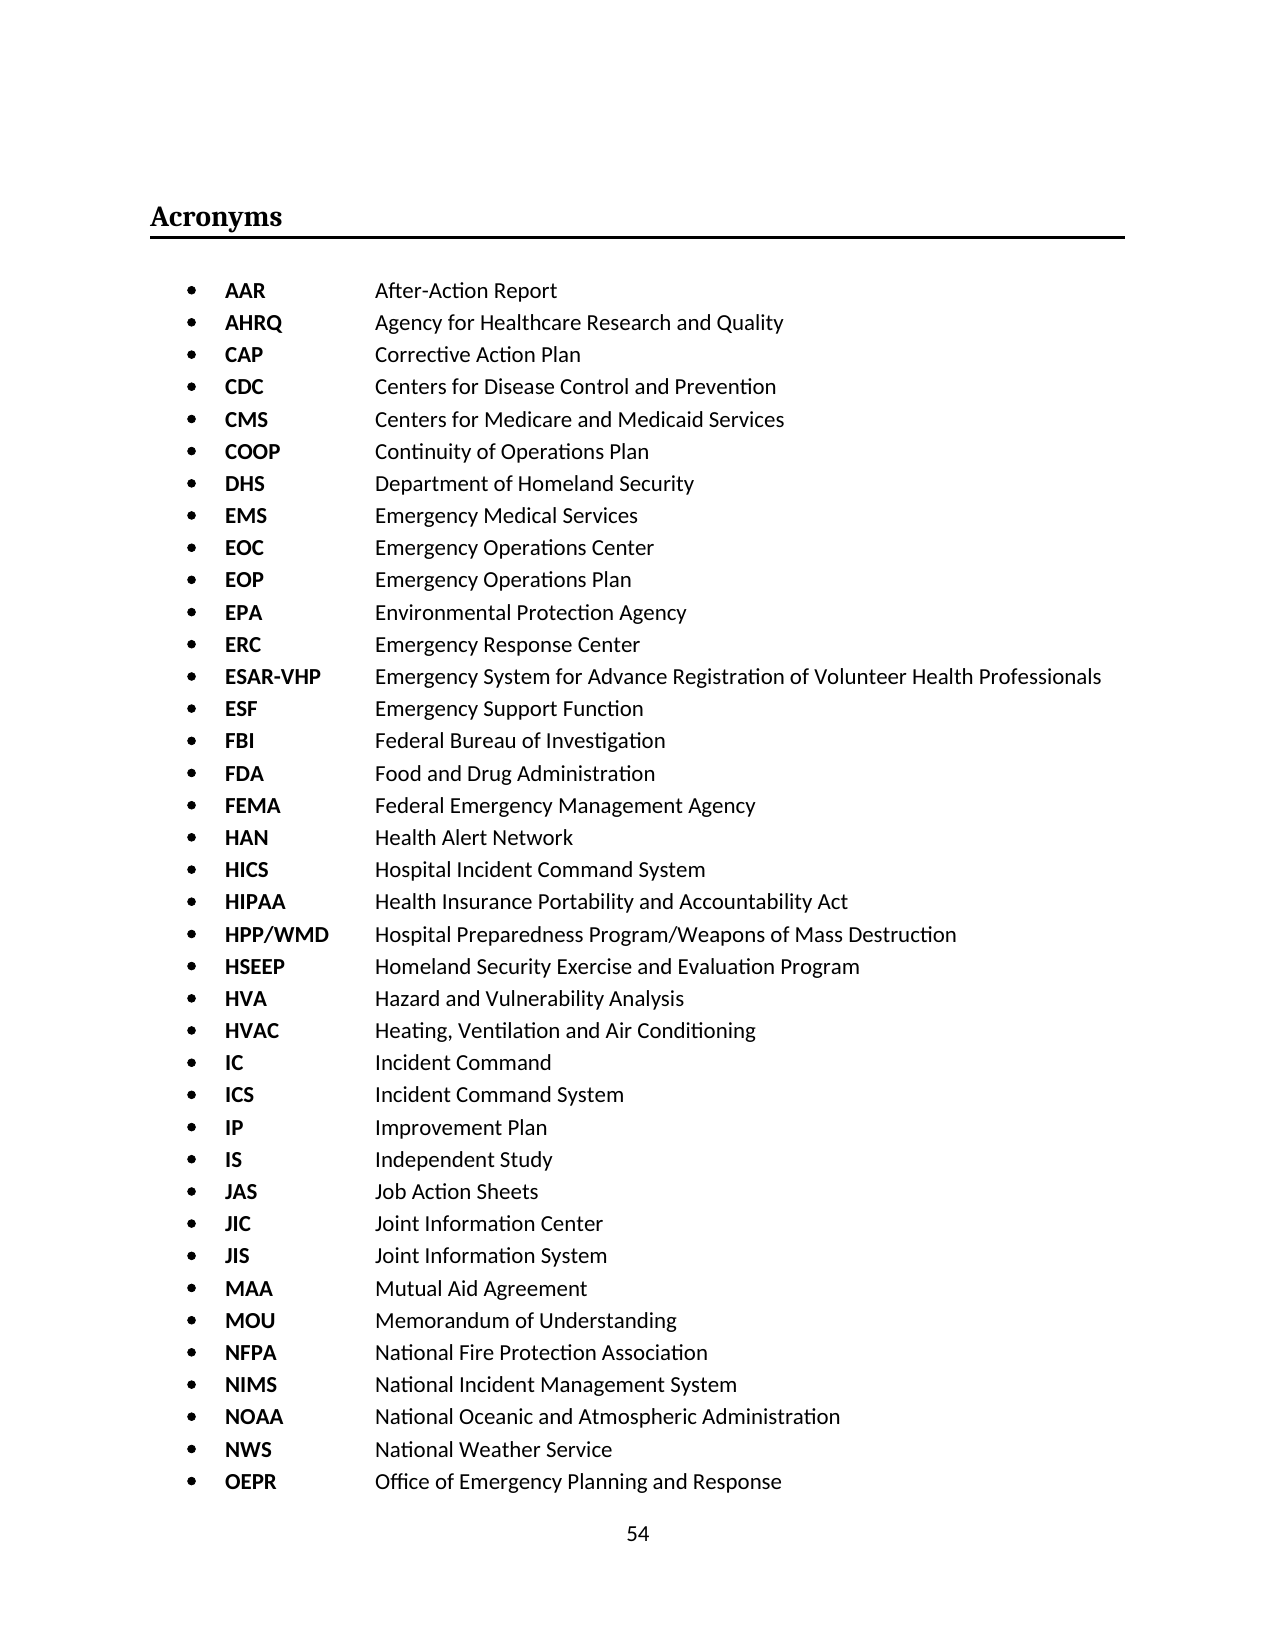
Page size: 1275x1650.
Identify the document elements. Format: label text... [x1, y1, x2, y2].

list NFPA National Fire Protection Association [187, 1338, 1125, 1366]
list CDC Centers for Disease Control and Prevention [187, 372, 1125, 401]
list AHRQ Agency for Healthcare Research and Quality [187, 308, 1125, 336]
list OEPR Office of Emergency Planning and Response [187, 1467, 1125, 1495]
list EOC Emergency Operations Center [187, 533, 1125, 561]
list JIC Joint Information Center [187, 1209, 1125, 1237]
list NIMS National Incident Management System [187, 1370, 1125, 1398]
list ICS Incident Command System [187, 1081, 1125, 1109]
list MAA Mutual Aid Agreement [187, 1274, 1125, 1302]
list EPA Environmental Protection Agency [187, 598, 1125, 626]
list ESAR-VHP Emergency System for Advance Registration of Volunteer Health Professionals [187, 662, 1125, 690]
list MOU Memorandum of Understanding [187, 1306, 1125, 1334]
list JIS Joint Information System [187, 1242, 1125, 1269]
list IC Incident Command [187, 1048, 1125, 1076]
list HSEEP Homeland Security Exercise and Evaluation Program [187, 952, 1125, 980]
list HVAC Heating, Ventilation and Air Conditioning [187, 1016, 1125, 1044]
list FDA Food and Drug Administration [187, 759, 1125, 787]
list NWS National Weather Service [187, 1435, 1125, 1463]
list COOP Continuity of Operations Plan [187, 437, 1125, 465]
list HPP/WMD Hospital Preparedness Program/Weapons of Mass Destruction [187, 920, 1125, 948]
list JAS Job Action Sheets [187, 1177, 1125, 1205]
list HIPAA Health Insurance Portability and Accountability Act [187, 887, 1125, 916]
list EMS Emergency Medical Services [187, 501, 1125, 529]
list FBI Federal Bureau of Investigation [187, 727, 1125, 754]
list DHS Department of Homeland Security [187, 469, 1125, 497]
list FEMA Federal Emergency Management Agency [187, 791, 1125, 819]
list CAP Corrective Action Plan [187, 340, 1125, 368]
list ERC Emergency Response Center [187, 630, 1125, 658]
subtitle Acronyms [150, 200, 1125, 236]
list IS Independent Study [187, 1145, 1125, 1173]
list HAN Health Alert Network [187, 823, 1125, 851]
list NOAA National Oceanic and Atmospheric Administration [187, 1402, 1125, 1431]
list ESF Emergency Support Function [187, 694, 1125, 722]
list IP Improvement Plan [187, 1113, 1125, 1141]
list HVA Hazard and Vulnerability Analysis [187, 984, 1125, 1012]
list EOP Emergency Operations Plan [187, 566, 1125, 594]
list CMS Centers for Medicare and Medicaid Services [187, 405, 1125, 433]
list AAR After-Action Report [187, 276, 1125, 304]
list HICS Hospital Incident Command System [187, 855, 1125, 883]
